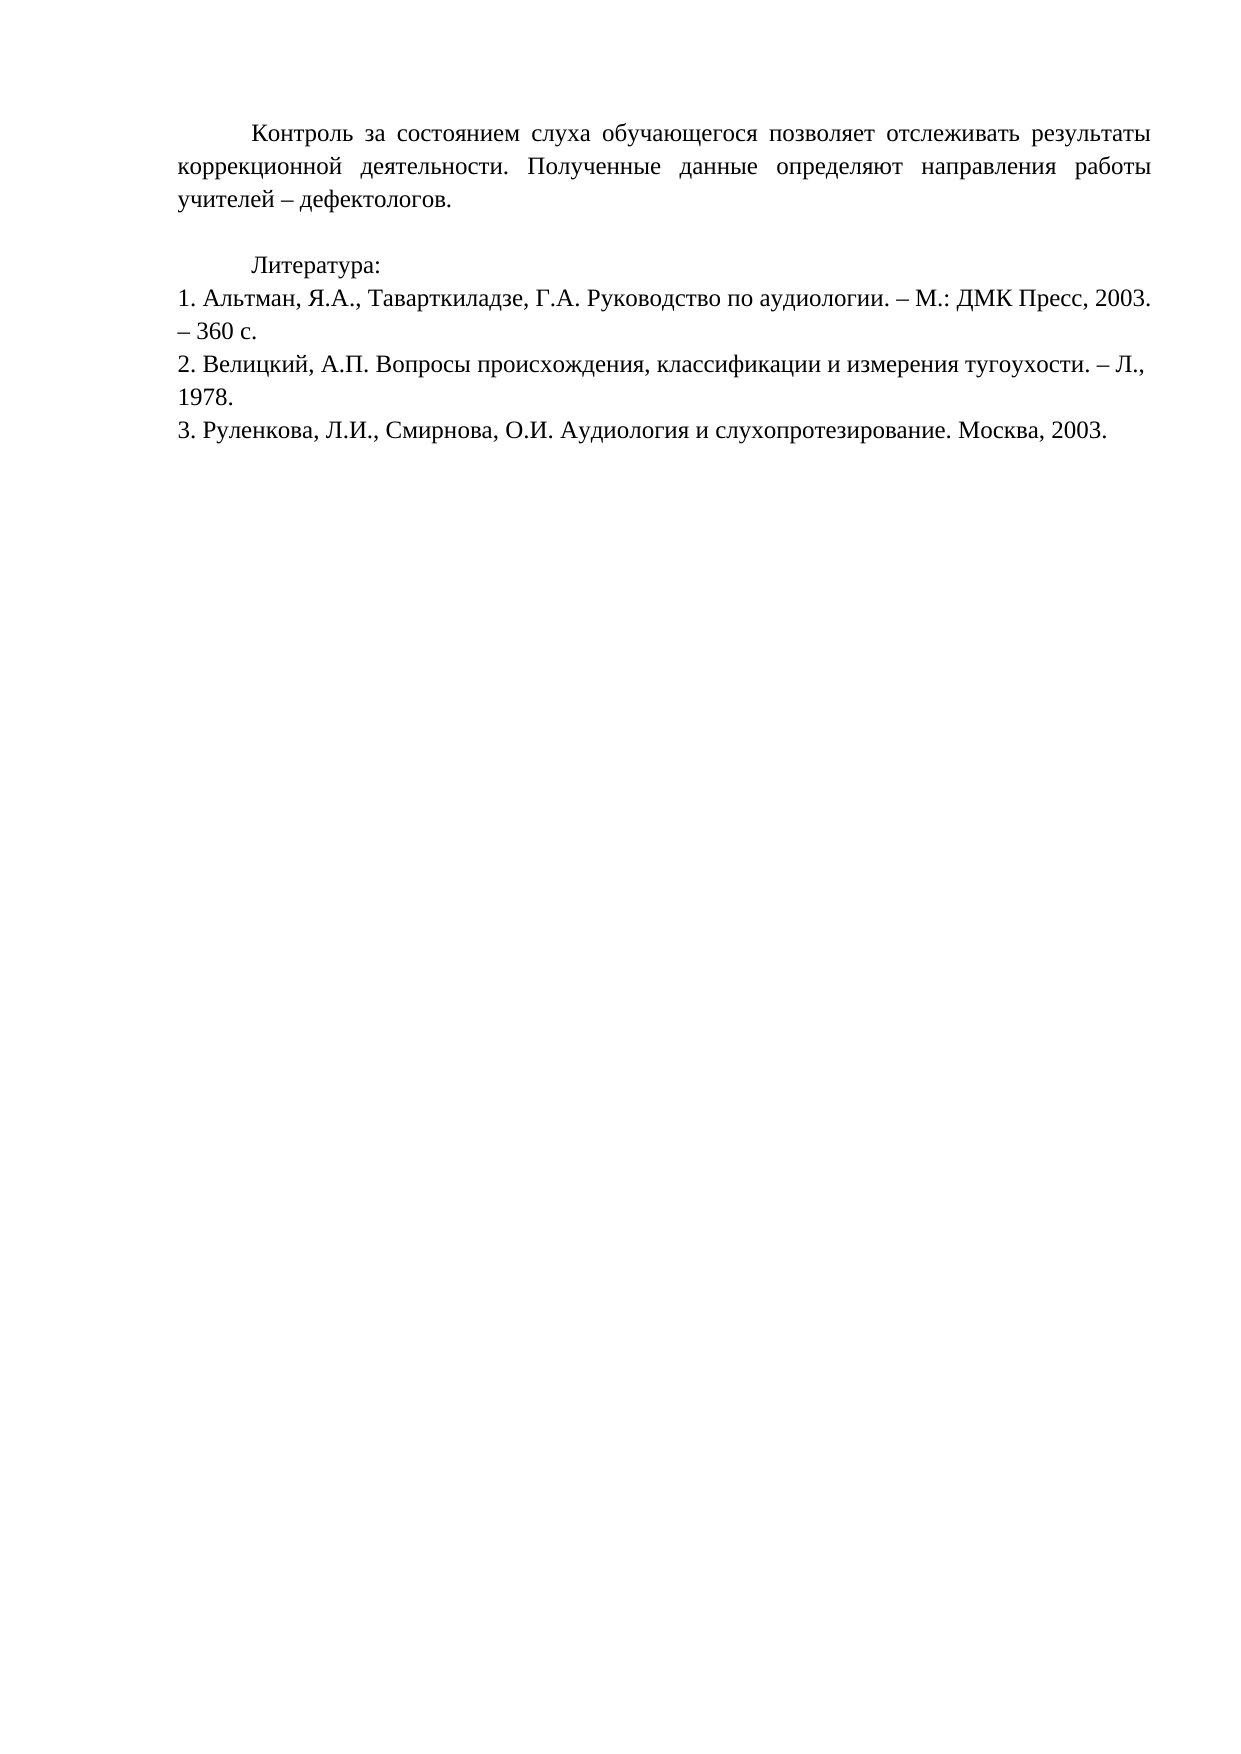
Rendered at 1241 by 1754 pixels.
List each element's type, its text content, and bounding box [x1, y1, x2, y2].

text 2. Велицкий, А.П. Вопросы происхождения, классификации и измерения тугоухости. – Л., 1978. [177, 349, 1152, 411]
text Литература: [177, 250, 1152, 279]
text 3. Руленкова, Л.И., Смирнова, О.И. Аудиология и слухопротезирование. Москва, 2003. [177, 415, 1152, 444]
text Контроль за состоянием слуха обучающегося позволяет отслеживать результаты коррекционной деятельности. Полученные данные определяют направления работы учителей – дефектологов. [177, 118, 1152, 213]
text 1. Альтман, Я.А., Таварткиладзе, Г.А. Руководство по аудиологии. – М.: ДМК Пресс, 2003. – 360 с. [177, 283, 1152, 345]
